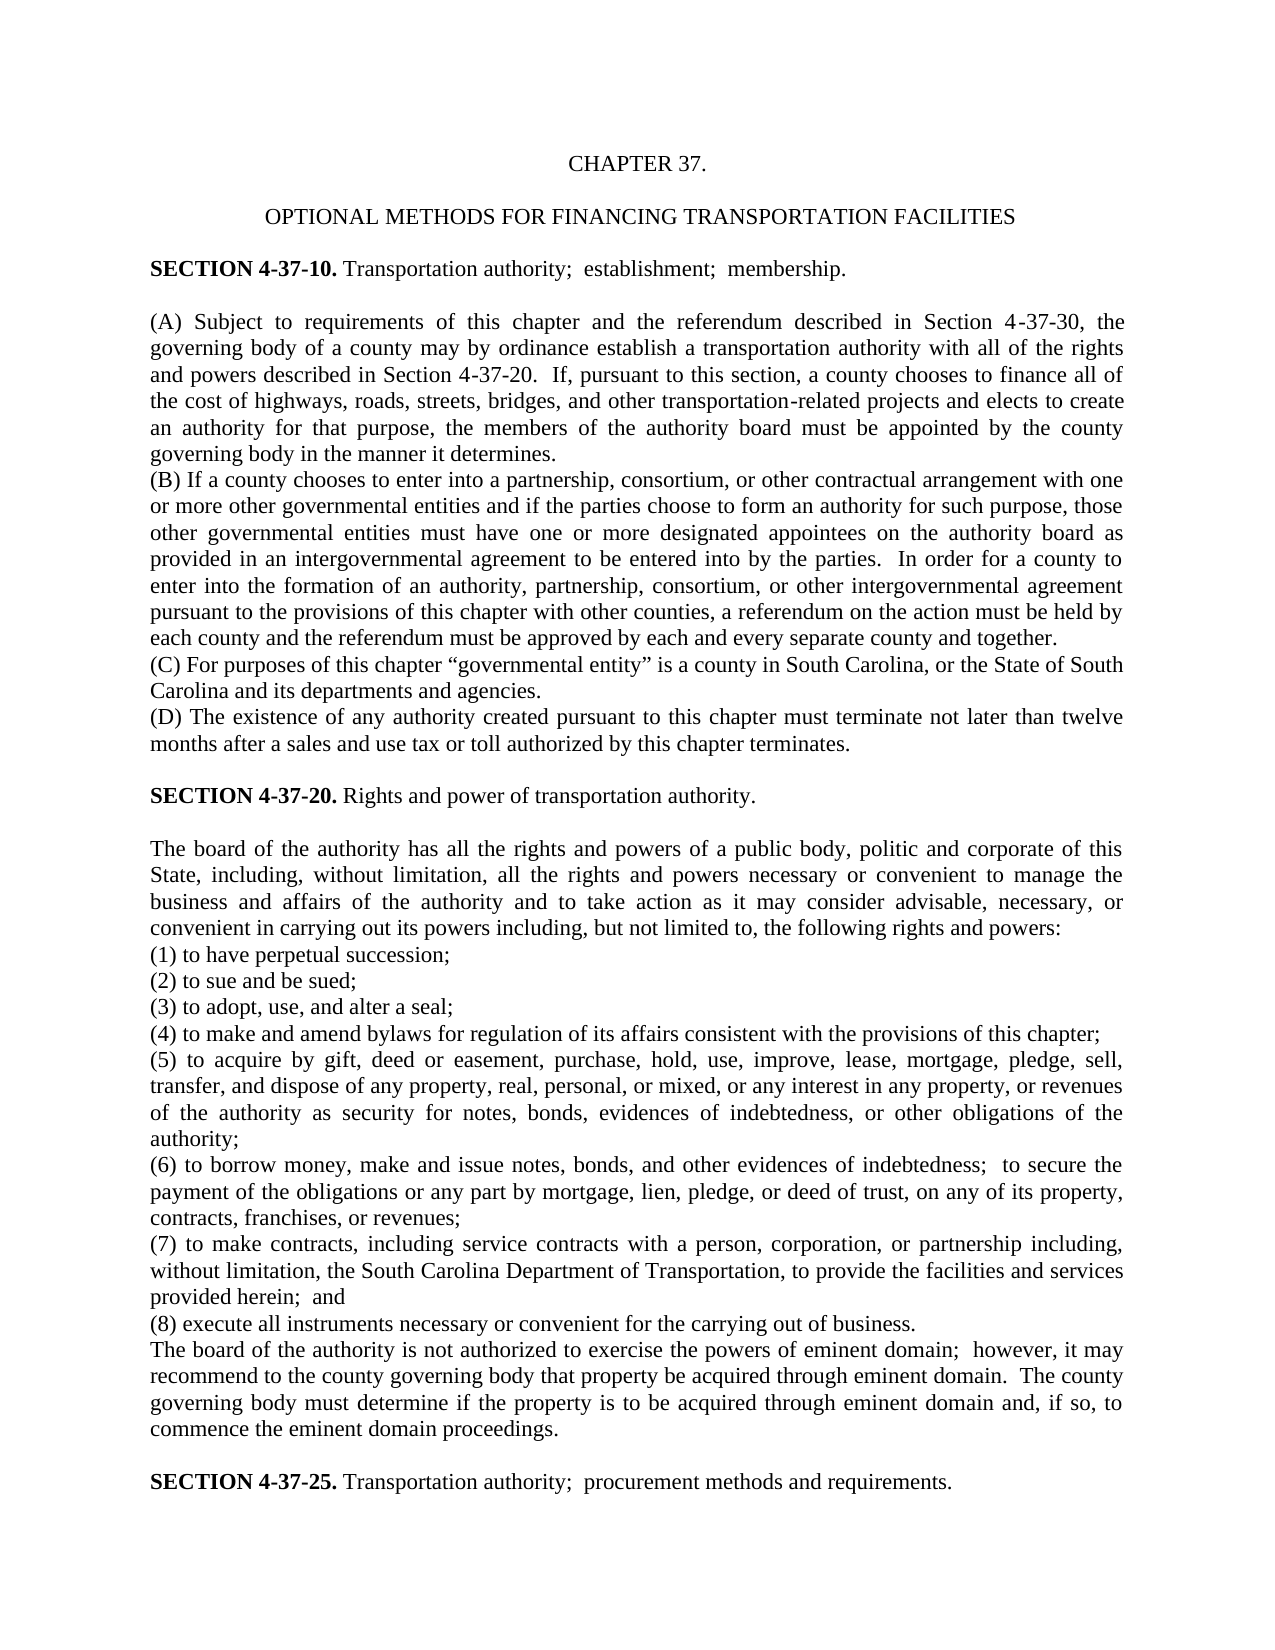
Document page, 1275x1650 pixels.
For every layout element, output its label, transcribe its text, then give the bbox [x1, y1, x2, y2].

text (3) to adopt, use, and alter a seal; [150, 993, 1125, 1020]
text (2) to sue and be sued; [150, 967, 1125, 993]
text (8) execute all instruments necessary or convenient for the carrying out of business. [150, 1309, 1125, 1336]
text (B) If a county chooses to enter into a partnership, consortium, or other contractual arrangement with one or more other governmental entities and if the parties choose to form an authority for such purpose, those other governmental entities must have one or more designated appointees on the authority board as provided in an intergovernmental agreement to be entered into by the parties. In order for a county to enter into the formation of an authority, partnership, consortium, or other intergovernmental agreement pursuant to the provisions of this chapter with other counties, a referendum on the action must be held by each county and the referendum must be approved by each and every separate county and together. [150, 466, 1125, 651]
text CHAPTER 37. [150, 150, 1125, 176]
text SECTION 4-37-10. Transportation authority; establishment; membership. [150, 255, 1125, 282]
text (4) to make and amend bylaws for regulation of its affairs consistent with the provisions of this chapter; [150, 1020, 1125, 1046]
text OPTIONAL METHODS FOR FINANCING TRANSPORTATION FACILITIES [150, 203, 1125, 229]
text SECTION 4-37-20. Rights and power of transportation authority. [150, 782, 1125, 809]
text The board of the authority is not authorized to exercise the powers of eminent domain; however, it may recommend to the county governing body that property be acquired through eminent domain. The county governing body must determine if the property is to be acquired through eminent domain and, if so, to commence the eminent domain proceedings. [150, 1336, 1125, 1441]
text (6) to borrow money, make and issue notes, bonds, and other evidences of indebtedness; to secure the payment of the obligations or any part by mortgage, lien, pledge, or deed of trust, on any of its property, contracts, franchises, or revenues; [150, 1151, 1125, 1231]
text SECTION 4-37-25. Transportation authority; procurement methods and requirements. [150, 1468, 1125, 1494]
text (1) to have perpetual succession; [150, 941, 1125, 967]
text (7) to make contracts, including service contracts with a person, corporation, or partnership including, without limitation, the South Carolina Department of Transportation, to provide the facilities and services provided herein; and [150, 1231, 1125, 1309]
text (D) The existence of any authority created pursuant to this chapter must terminate not later than twelve months after a sales and use tax or toll authorized by this chapter terminates. [150, 703, 1125, 756]
text (A) Subject to requirements of this chapter and the referendum described in Section 4-37-30, the governing body of a county may by ordinance establish a transportation authority with all of the rights and powers described in Section 4-37-20. If, pursuant to this section, a county chooses to finance all of the cost of highways, roads, streets, bridges, and other transportation-related projects and elects to create an authority for that purpose, the members of the authority board must be appointed by the county governing body in the manner it determines. [150, 308, 1125, 466]
text (5) to acquire by gift, deed or easement, purchase, hold, use, improve, lease, mortgage, pledge, sell, transfer, and dispose of any property, real, personal, or mixed, or any interest in any property, or revenues of the authority as security for notes, bonds, evidences of indebtedness, or other obligations of the authority; [150, 1046, 1125, 1151]
text (C) For purposes of this chapter “governmental entity” is a county in South Carolina, or the State of South Carolina and its departments and agencies. [150, 651, 1125, 703]
text The board of the authority has all the rights and powers of a public body, politic and corporate of this State, including, without limitation, all the rights and powers necessary or convenient to manage the business and affairs of the authority and to take action as it may consider advisable, necessary, or convenient in carrying out its powers including, but not limited to, the following rights and powers: [150, 835, 1125, 941]
